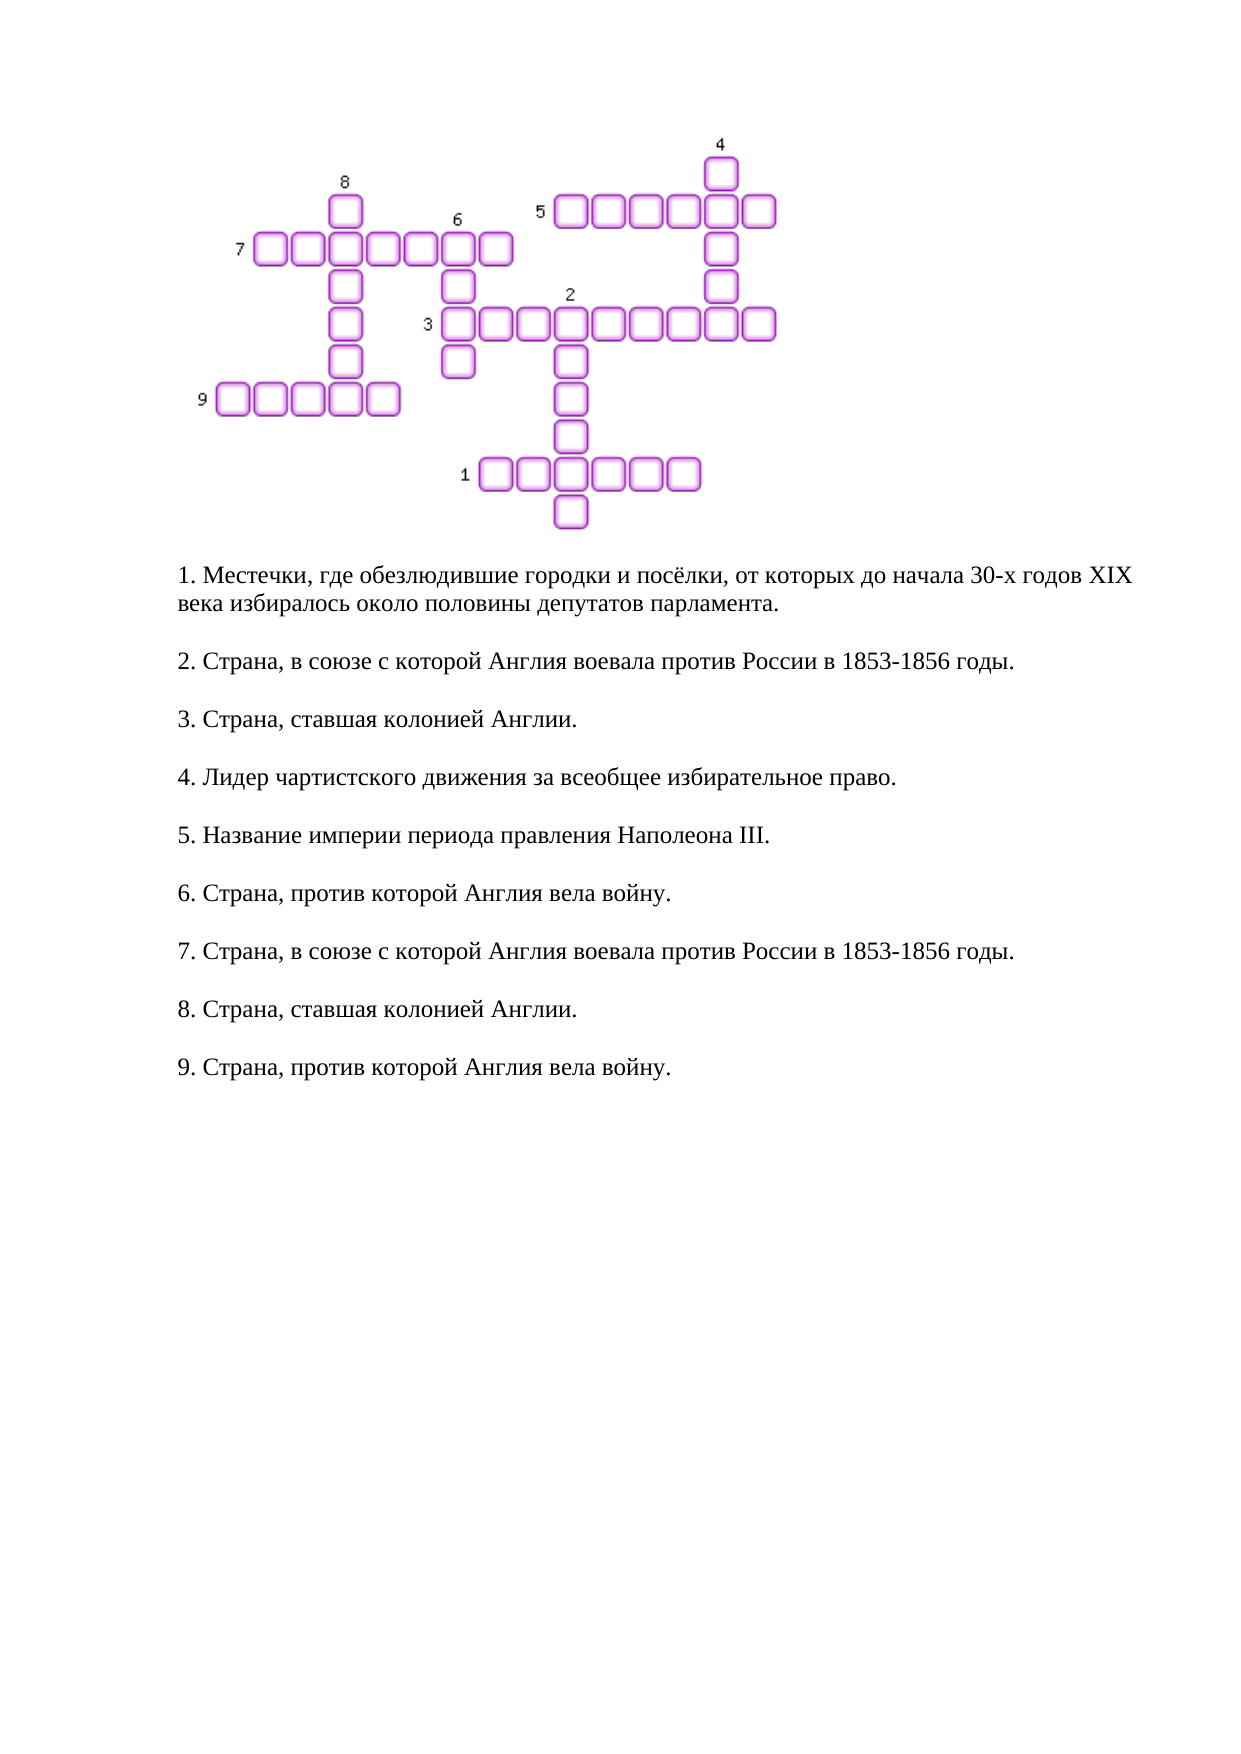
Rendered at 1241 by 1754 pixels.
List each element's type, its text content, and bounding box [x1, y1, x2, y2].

text 4. Лидер чартистского движения за всеобщее избирательное право. [177, 762, 1152, 791]
text 7. Страна, в союзе с которой Англия воевала против России в 1853-1856 годы. [177, 936, 1152, 965]
text 1. Местечки, где обезлюдившие городки и посёлки, от которых до начала 30-х годов XIX века избиралось около половины депутатов парламента. [177, 560, 1152, 617]
text 9. Страна, против которой Англия вела войну. [177, 1052, 1152, 1081]
text 3. Страна, ставшая колонией Англии. [177, 704, 1152, 733]
text 2. Страна, в союзе с которой Англия воевала против России в 1853-1856 годы. [177, 646, 1152, 675]
text 6. Страна, против которой Англия вела войну. [177, 878, 1152, 907]
text 8. Страна, ставшая колонией Англии. [177, 994, 1152, 1023]
text 5. Название империи периода правления Наполеона III. [177, 820, 1152, 849]
picture [177, 118, 778, 531]
